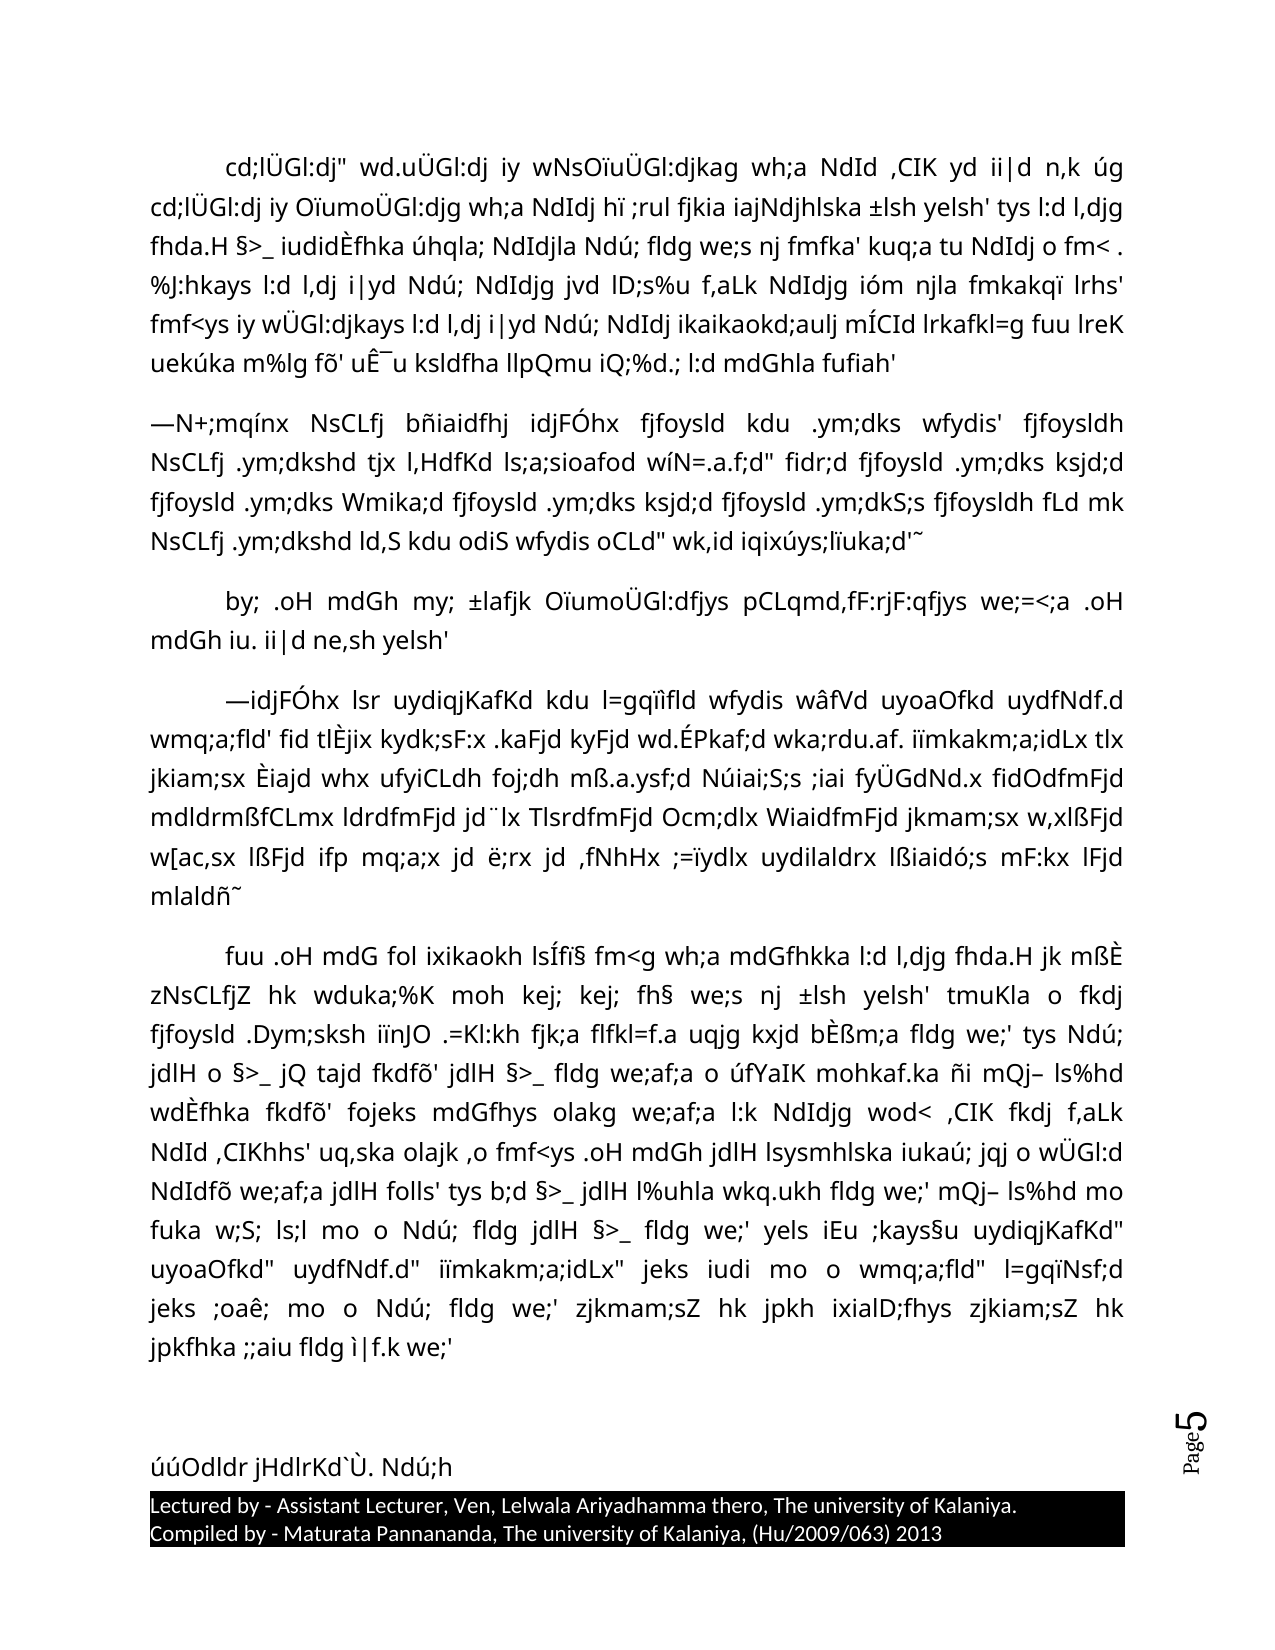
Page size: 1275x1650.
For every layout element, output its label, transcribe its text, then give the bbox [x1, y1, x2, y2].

text by; .oH mdGh my; ±lafjk OïumoÜGl:dfjys pCLqmd,fF:rjF:qfjys we;=<;a .oH mdGh iu. ii|d ne,sh yelsh' [150, 583, 1125, 657]
text fuu .oH mdG fol ixikaokh lsÍfï§ fm<g wh;a mdGfhkka l:d l,djg fhda.H jk mßÈ zNsCLfjZ hk wduka;%K moh kej; kej; fh§ we;s nj ±lsh yelsh' tmuKla o fkdj fjfoysld .Dym;sksh iïnJO .=Kl:kh fjk;a flfkl=f.a uqjg kxjd bÈßm;a fldg we;' tys Ndú; jdlH o §>_ jQ tajd fkdfõ' jdlH §>_ fldg we;af;a o úfYaIK mohkaf.ka ñi mQj– ls%hd wdÈfhka fkdfõ' fojeks mdGfhys olakg we;af;a l:k NdIdjg wod< ,CIK fkdj f,aLk NdId ,CIKhhs' uq,ska olajk ,o fmf<ys .oH mdGh jdlH lsysmhlska iukaú; jqj o wÜGl:d NdIdfõ we;af;a jdlH folls' tys b;d §>_ jdlH l%uhla wkq.ukh fldg we;' mQj– ls%hd mo fuka w;S; ls;l mo o Ndú; fldg jdlH §>_ fldg we;' yels iEu ;kays§u uydiqjKafKd" uyoaOfkd" uydfNdf.d" iïmkakm;a;idLx" jeks iudi mo o wmq;a;fld" l=gqïNsf;d jeks ;oaê; mo o Ndú; fldg we;' zjkmam;sZ hk jpkh ixialD;fhys zjkiam;sZ hk jpkfhka ;;aiu fldg ì|f.k we;' [150, 938, 1125, 1364]
text —N+;mqínx NsCLfj bñiaidfhj idjFÓhx fjfoysld kdu .ym;dks wfydis' fjfoysldh NsCLfj .ym;dkshd tjx l,HdfKd ls;a;sioafod wíN=.a.f;d" fidr;d fjfoysld .ym;dks ksjd;d fjfoysld .ym;dks Wmika;d fjfoysld .ym;dks ksjd;d fjfoysld .ym;dkS;s fjfoysldh fLd mk NsCLfj .ym;dkshd ld,S kdu odiS wfydis oCLd" wk,id iqixúys;lïuka;d'˜ [150, 406, 1125, 557]
text cd;lÜGl:dj" wd.uÜGl:dj iy wNsOïuÜGl:djkag wh;a NdId ,CIK yd ii|d n,k úg cd;lÜGl:dj iy OïumoÜGl:djg wh;a NdIdj hï ;rul fjkia iajNdjhlska ±lsh yelsh' tys l:d l,djg fhda.H §>_ iudidÈfhka úhqla; NdIdjla Ndú; fldg we;s nj fmfka' kuq;a tu NdIdj o fm< .%J:hkays l:d l,dj i|yd Ndú; NdIdjg jvd lD;s%u f,aLk NdIdjg ióm njla fmkakqï lrhs' fmf<ys iy wÜGl:djkays l:d l,dj i|yd Ndú; NdIdj ikaikaokd;aulj mÍCId lrkafkl=g fuu lreK uekúka m%lg fõ' uÊ¯u ksldfha llpQmu iQ;%d.; l:d mdGhla fufiah' [150, 150, 1125, 380]
text —idjFÓhx lsr uydiqjKafKd kdu l=gqïìfld wfydis wâfVd uyoaOfkd uydfNdf.d wmq;a;fld' fid tlÈjix kydk;sF:x .kaFjd kyFjd wd.ÉPkaf;d wka;rdu.af. iïmkakm;a;idLx tlx jkiam;sx Èiajd whx ufyiCLdh foj;dh mß.a.ysf;d Núiai;S;s ;iai fyÜGdNd.x fidOdfmFjd mdldrmßfCLmx ldrdfmFjd jd¨lx TlsrdfmFjd Ocm;dlx WiaidfmFjd jkmam;sx w,xlßFjd w[ac,sx lßFjd ifp mq;a;x jd ë;rx jd ,fNhHx ;=ïydlx uydilaldrx lßiaidó;s mF:kx lFjd mlaldñ˜ [150, 682, 1125, 912]
text úúOdldr jHdlrKd`Ù. Ndú;h [150, 1450, 1125, 1484]
